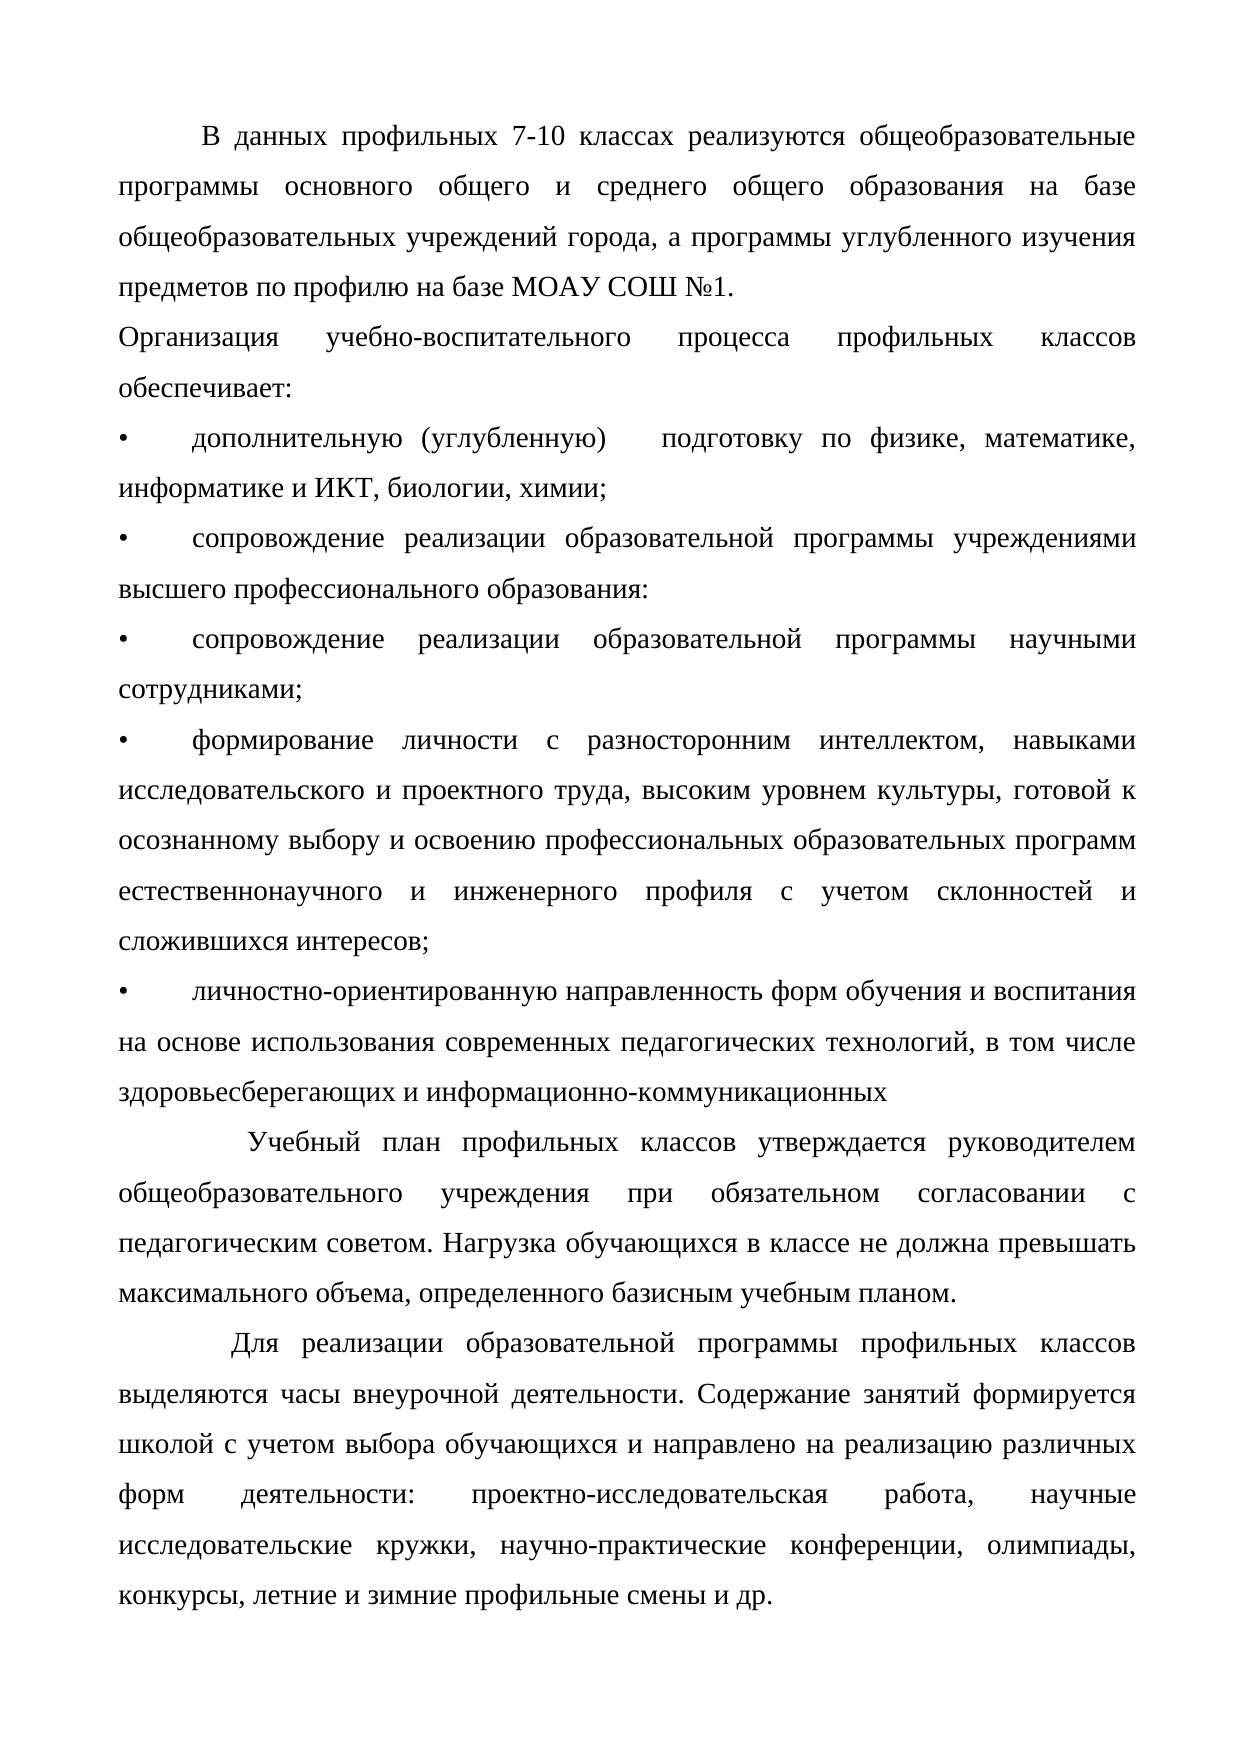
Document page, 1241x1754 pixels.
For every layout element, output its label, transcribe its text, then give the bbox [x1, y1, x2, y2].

text • сопровождение реализации образовательной программы научными сотрудниками; [118, 621, 1137, 705]
text Для реализации образовательной программы профильных классов выделяются часы внеурочной деятельности. Содержание занятий формируется школой с учетом выбора обучающихся и направлено на реализацию различных форм деятельности: проектно-исследовательская работа, научные исследовательские кружки, научно-практические конференции, олимпиады, конкурсы, летние и зимние профильные смены и др. [118, 1326, 1137, 1611]
text Учебный план профильных классов утверждается руководителем общеобразовательного учреждения при обязательном согласовании с педагогическим советом. Нагрузка обучающихся в классе не должна превышать максимального объема, определенного базисным учебным планом. [118, 1124, 1137, 1309]
text • личностно-ориентированную направленность форм обучения и воспитания на основе использования современных педагогических технологий, в том числе здоровьесберегающих и информационно-коммуникационных [118, 973, 1137, 1108]
text • сопровождение реализации образовательной программы учреждениями высшего профессионального образования: [118, 521, 1137, 604]
text Организация учебно-воспитательного процесса профильных классов обеспечивает: [118, 319, 1137, 403]
text • дополнительную (углубленную) подготовку по физике, математике, информатике и ИКТ, биологии, химии; [118, 420, 1137, 504]
text В данных профильных 7-10 классах реализуются общеобразовательные программы основного общего и среднего общего образования на базе общеобразовательных учреждений города, а программы углубленного изучения предметов по профилю на базе МОАУ СОШ №1. [118, 118, 1137, 303]
text • формирование личности с разносторонним интеллектом, навыками исследовательского и проектного труда, высоким уровнем культуры, готовой к осознанному выбору и освоению профессиональных образовательных программ естественнонаучного и инженерного профиля с учетом склонностей и сложившихся интересов; [118, 722, 1137, 957]
